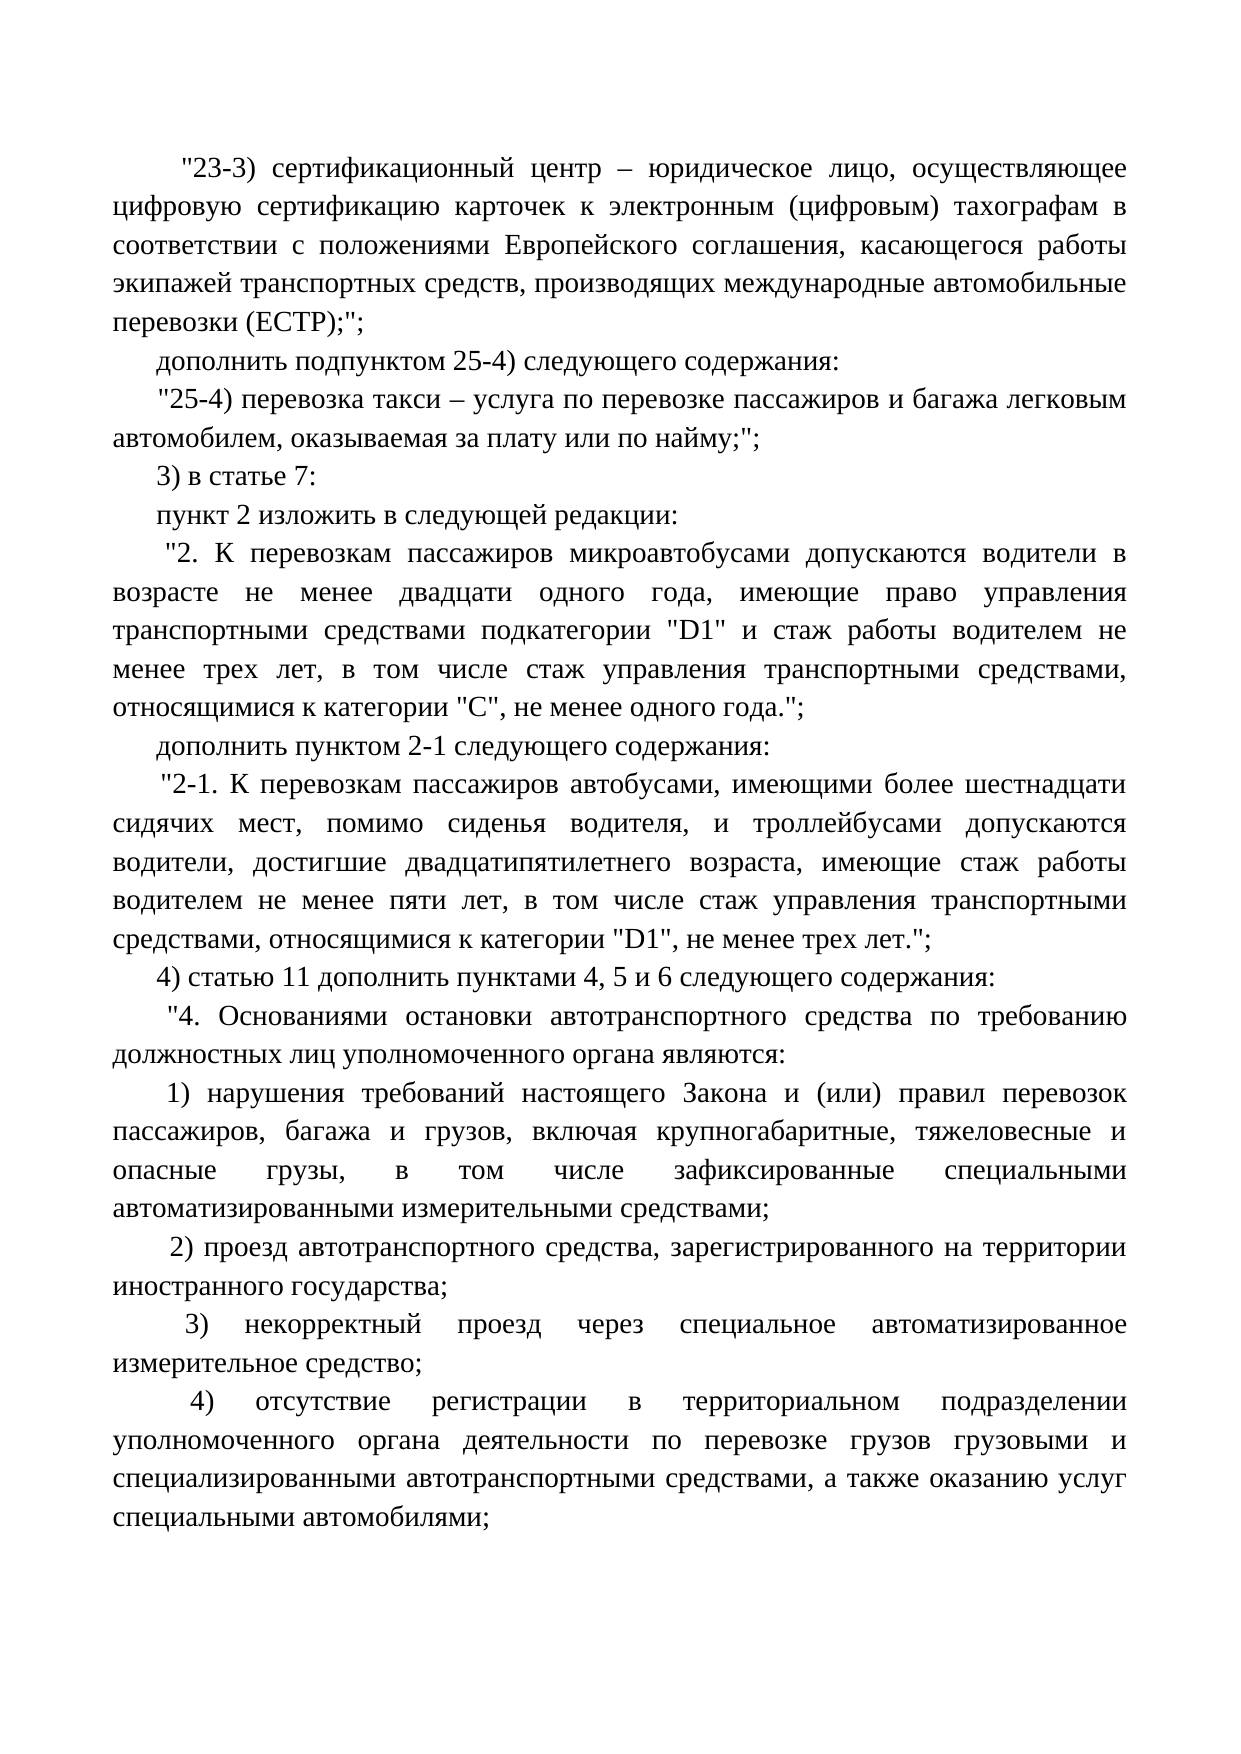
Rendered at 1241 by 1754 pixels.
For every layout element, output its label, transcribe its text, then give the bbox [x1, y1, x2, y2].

text 3) в статье 7: [112, 458, 1128, 492]
text "25-4) перевозка такси – услуга по перевозке пассажиров и багажа легковым автомобилем, оказываемая за плату или по найму;"; [112, 381, 1128, 453]
text "2-1. К перевозкам пассажиров автобусами, имеющими более шестнадцати сидячих мест, помимо сиденья водителя, и троллейбусами допускаются водители, достигшие двадцатипятилетнего возраста, имеющие стаж работы водителем не менее пяти лет, в том числе стаж управления транспортными средствами, относящимися к категории "D1", не менее трех лет."; [112, 767, 1128, 954]
text 3) некорректный проезд через специальное автоматизированное измерительное средство; [112, 1306, 1128, 1378]
text дополнить пунктом 2-1 следующего содержания: [112, 728, 1128, 762]
text дополнить подпунктом 25-4) следующего содержания: [112, 343, 1128, 376]
text 4) отсутствие регистрации в территориальном подразделении уполномоченного органа деятельности по перевозке грузов грузовыми и специализированными автотранспортными средствами, а также оказанию услуг специальными автомобилями; [112, 1383, 1128, 1532]
text "23-3) сертификационный центр – юридическое лицо, осуществляющее цифровую сертификацию карточек к электронным (цифровым) тахографам в соответствии с положениями Европейского соглашения, касающегося работы экипажей транспортных средств, производящих международные автомобильные перевозки (ЕСТР);"; [112, 150, 1128, 338]
text 2) проезд автотранспортного средства, зарегистрированного на территории иностранного государства; [112, 1229, 1128, 1301]
text "2. К перевозкам пассажиров микроавтобусами допускаются водители в возрасте не менее двадцати одного года, имеющие право управления транспортными средствами подкатегории "D1" и стаж работы водителем не менее трех лет, в том числе стаж управления транспортными средствами, относящимися к категории "С", не менее одного года."; [112, 535, 1128, 723]
text пункт 2 изложить в следующей редакции: [112, 497, 1128, 530]
text 1) нарушения требований настоящего Закона и (или) правил перевозок пассажиров, багажа и грузов, включая крупногабаритные, тяжеловесные и опасные грузы, в том числе зафиксированные специальными автоматизированными измерительными средствами; [112, 1075, 1128, 1224]
text 4) статью 11 дополнить пунктами 4, 5 и 6 следующего содержания: [112, 959, 1128, 993]
text "4. Основаниями остановки автотранспортного средства по требованию должностных лиц уполномоченного органа являются: [112, 998, 1128, 1070]
